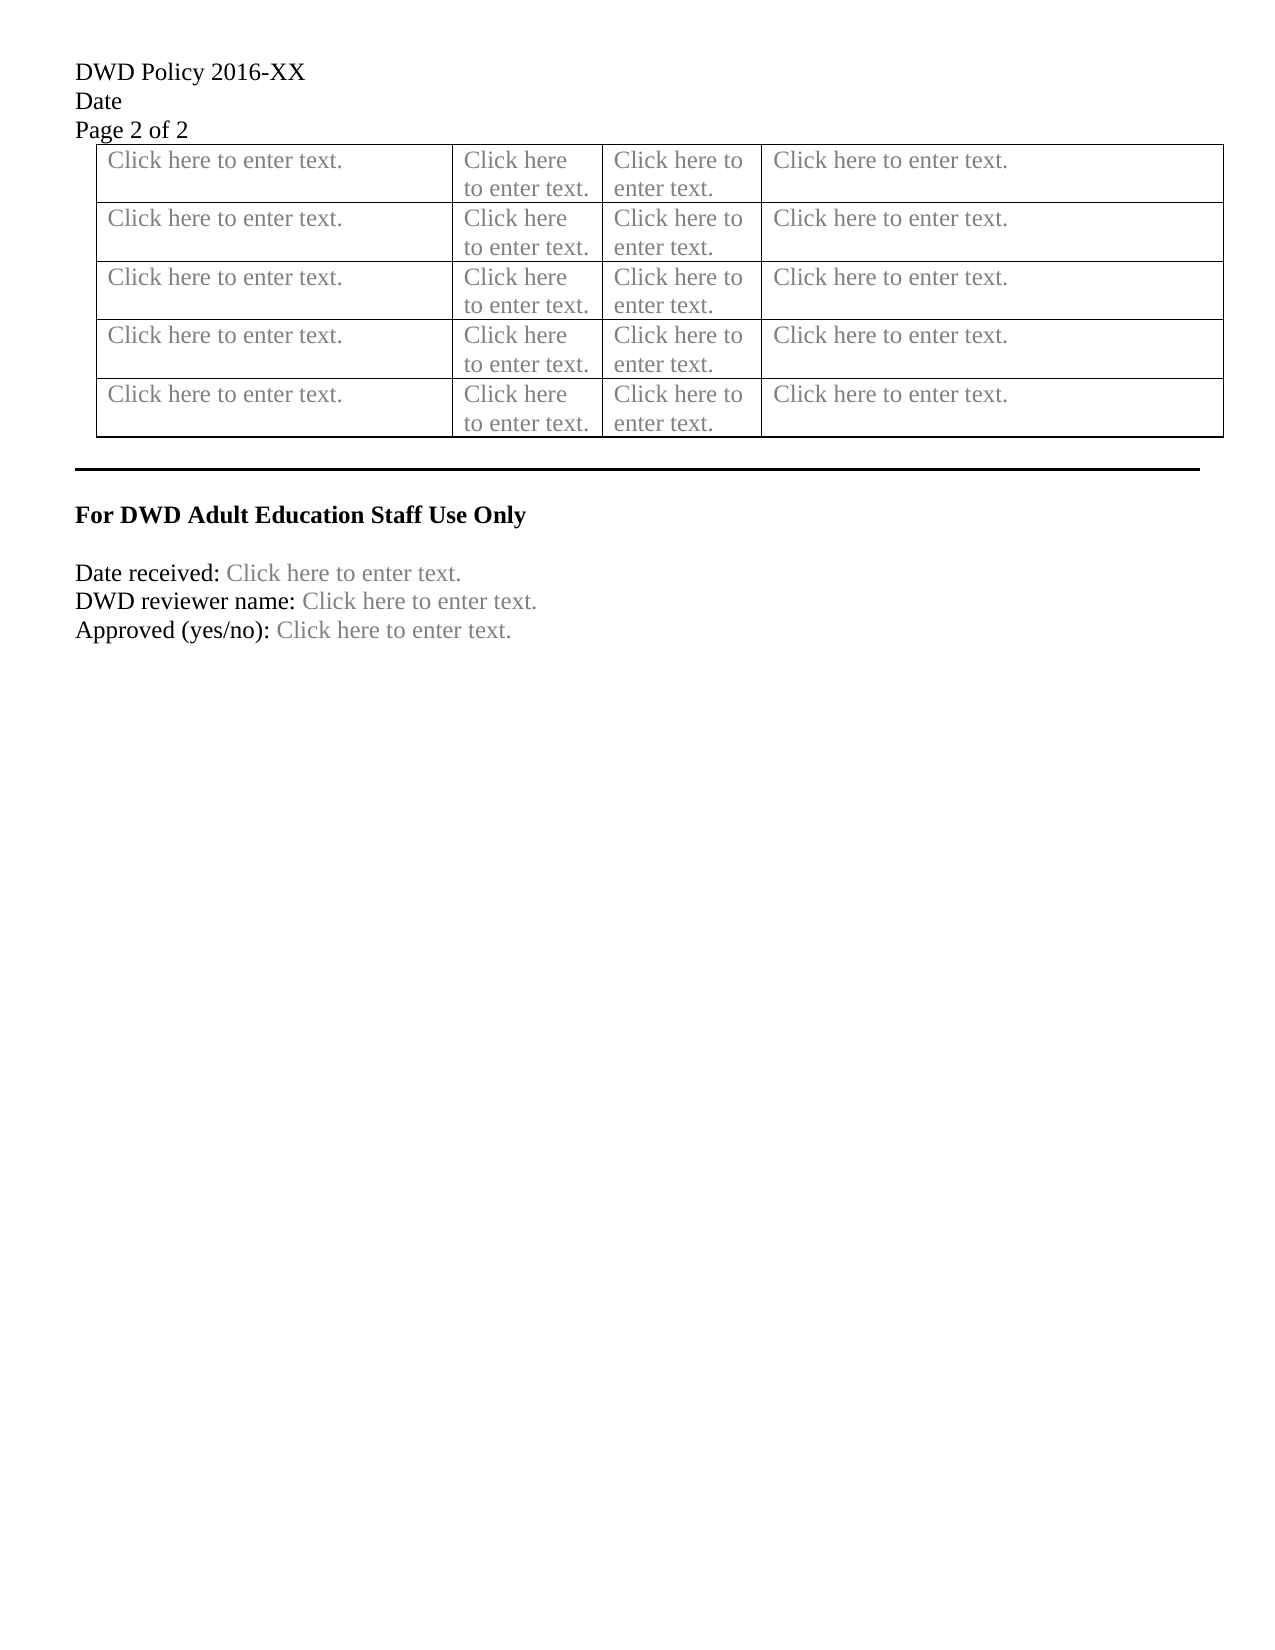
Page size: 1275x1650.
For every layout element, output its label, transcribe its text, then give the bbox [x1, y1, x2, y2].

table_cell Click here to enter text. [97, 203, 452, 261]
table_cell Click here to enter text. [603, 203, 761, 261]
table_cell Click here to enter text. [453, 379, 602, 436]
table_cell Click here to enter text. [603, 320, 761, 378]
text For DWD Adult Education Staff Use Only [75, 500, 1200, 529]
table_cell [453, 145, 602, 202]
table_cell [97, 145, 452, 202]
table_cell Click here to enter text. [97, 262, 452, 319]
text Date received: Click here to enter text. [75, 558, 1200, 586]
table_cell Click here to enter text. [97, 320, 452, 378]
table_cell Click here to enter text. [453, 320, 602, 378]
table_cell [762, 145, 1223, 202]
table_cell Click here to enter text. [453, 203, 602, 261]
table_cell Click here to enter text. [453, 262, 602, 319]
table_cell Click here to enter text. [762, 379, 1223, 436]
table_cell Click here to enter text. [603, 262, 761, 319]
table_cell Click here to enter text. [762, 320, 1223, 378]
table_cell Click here to enter text. [97, 379, 452, 436]
table_cell Click here to enter text. [762, 203, 1223, 261]
table_cell Click here to enter text. [603, 379, 761, 436]
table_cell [603, 145, 761, 202]
text DWD reviewer name: Click here to enter text. [75, 586, 1200, 615]
table_cell Click here to enter text. [762, 262, 1223, 319]
text Approved (yes/no): Click here to enter text. [75, 615, 1200, 644]
